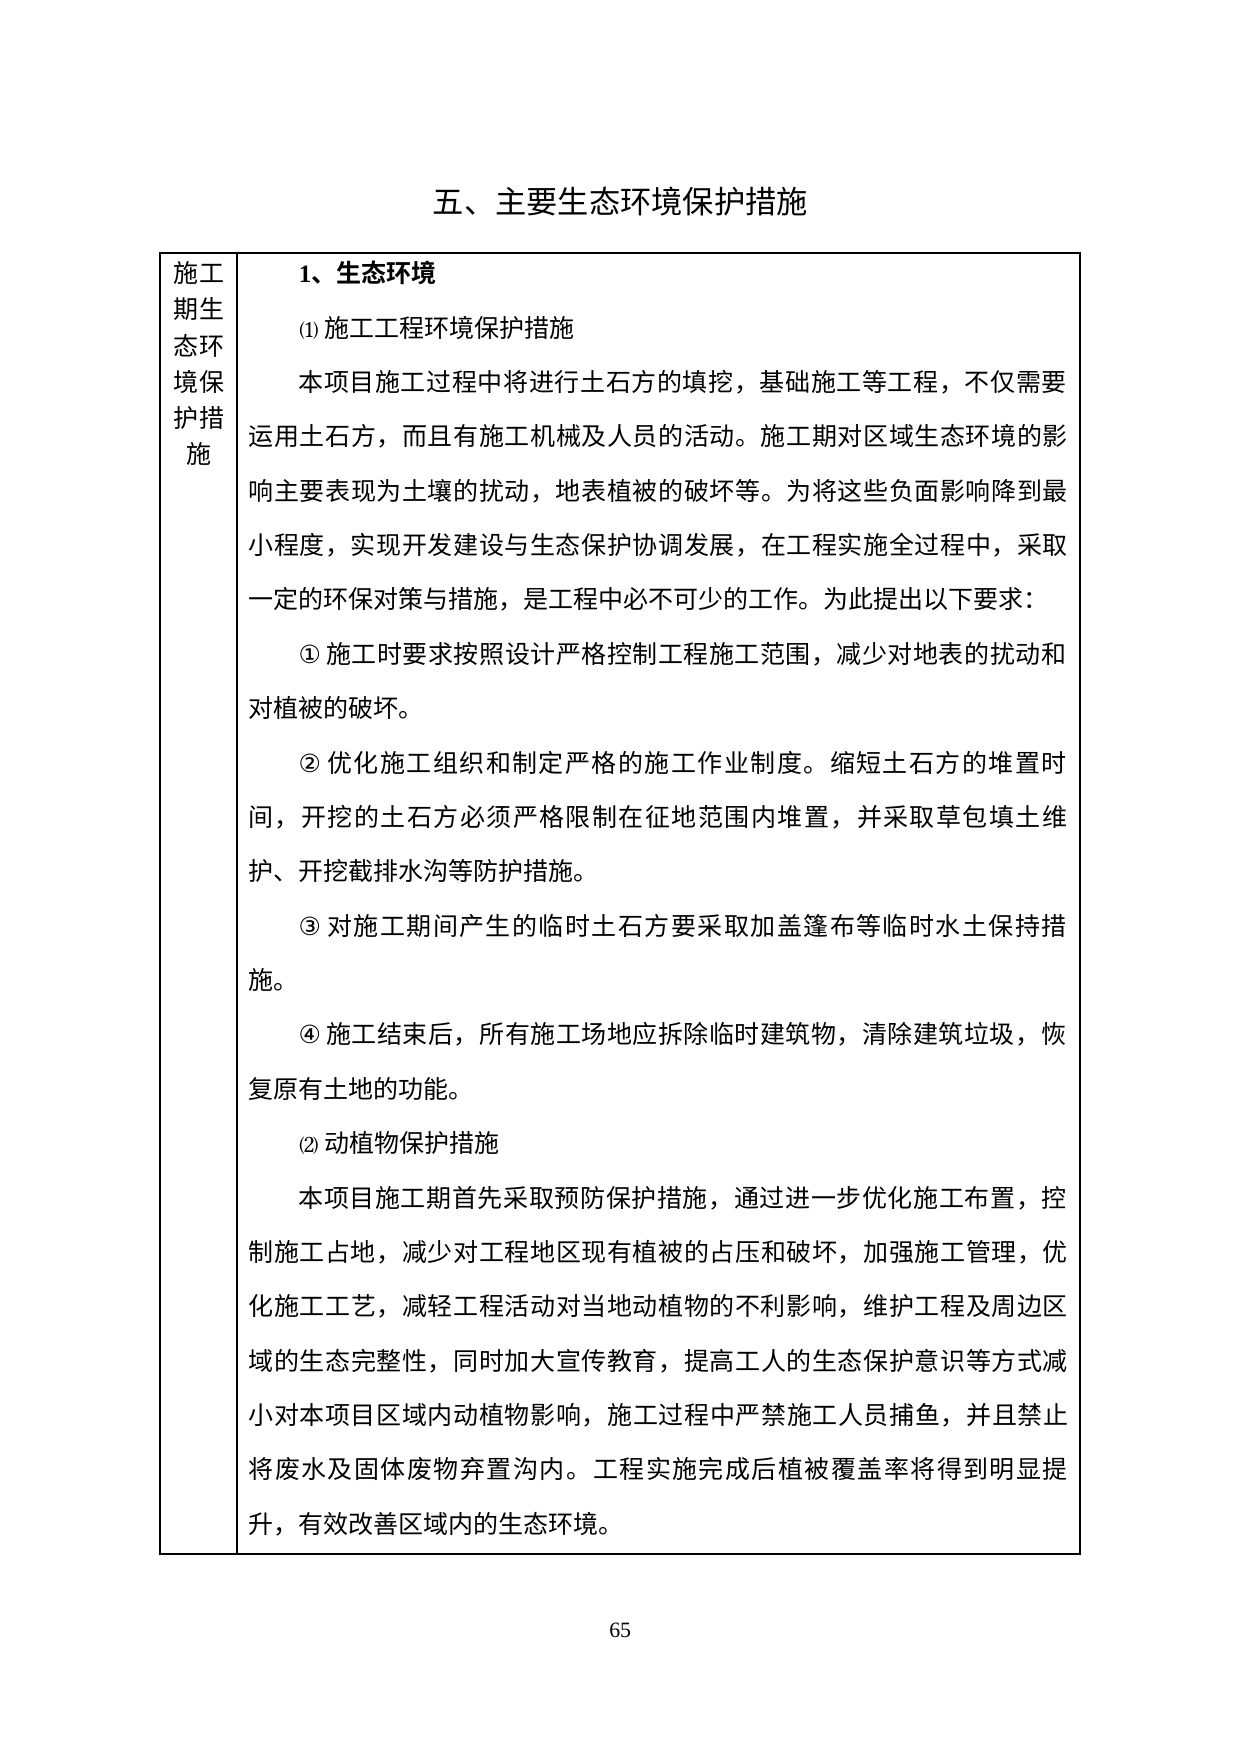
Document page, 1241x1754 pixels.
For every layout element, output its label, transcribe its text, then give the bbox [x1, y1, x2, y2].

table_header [238, 254, 1079, 1553]
text 五、主要生态环境保护措施 [159, 177, 1081, 222]
table_header 施工期生态环境保护措施 [161, 254, 236, 1553]
